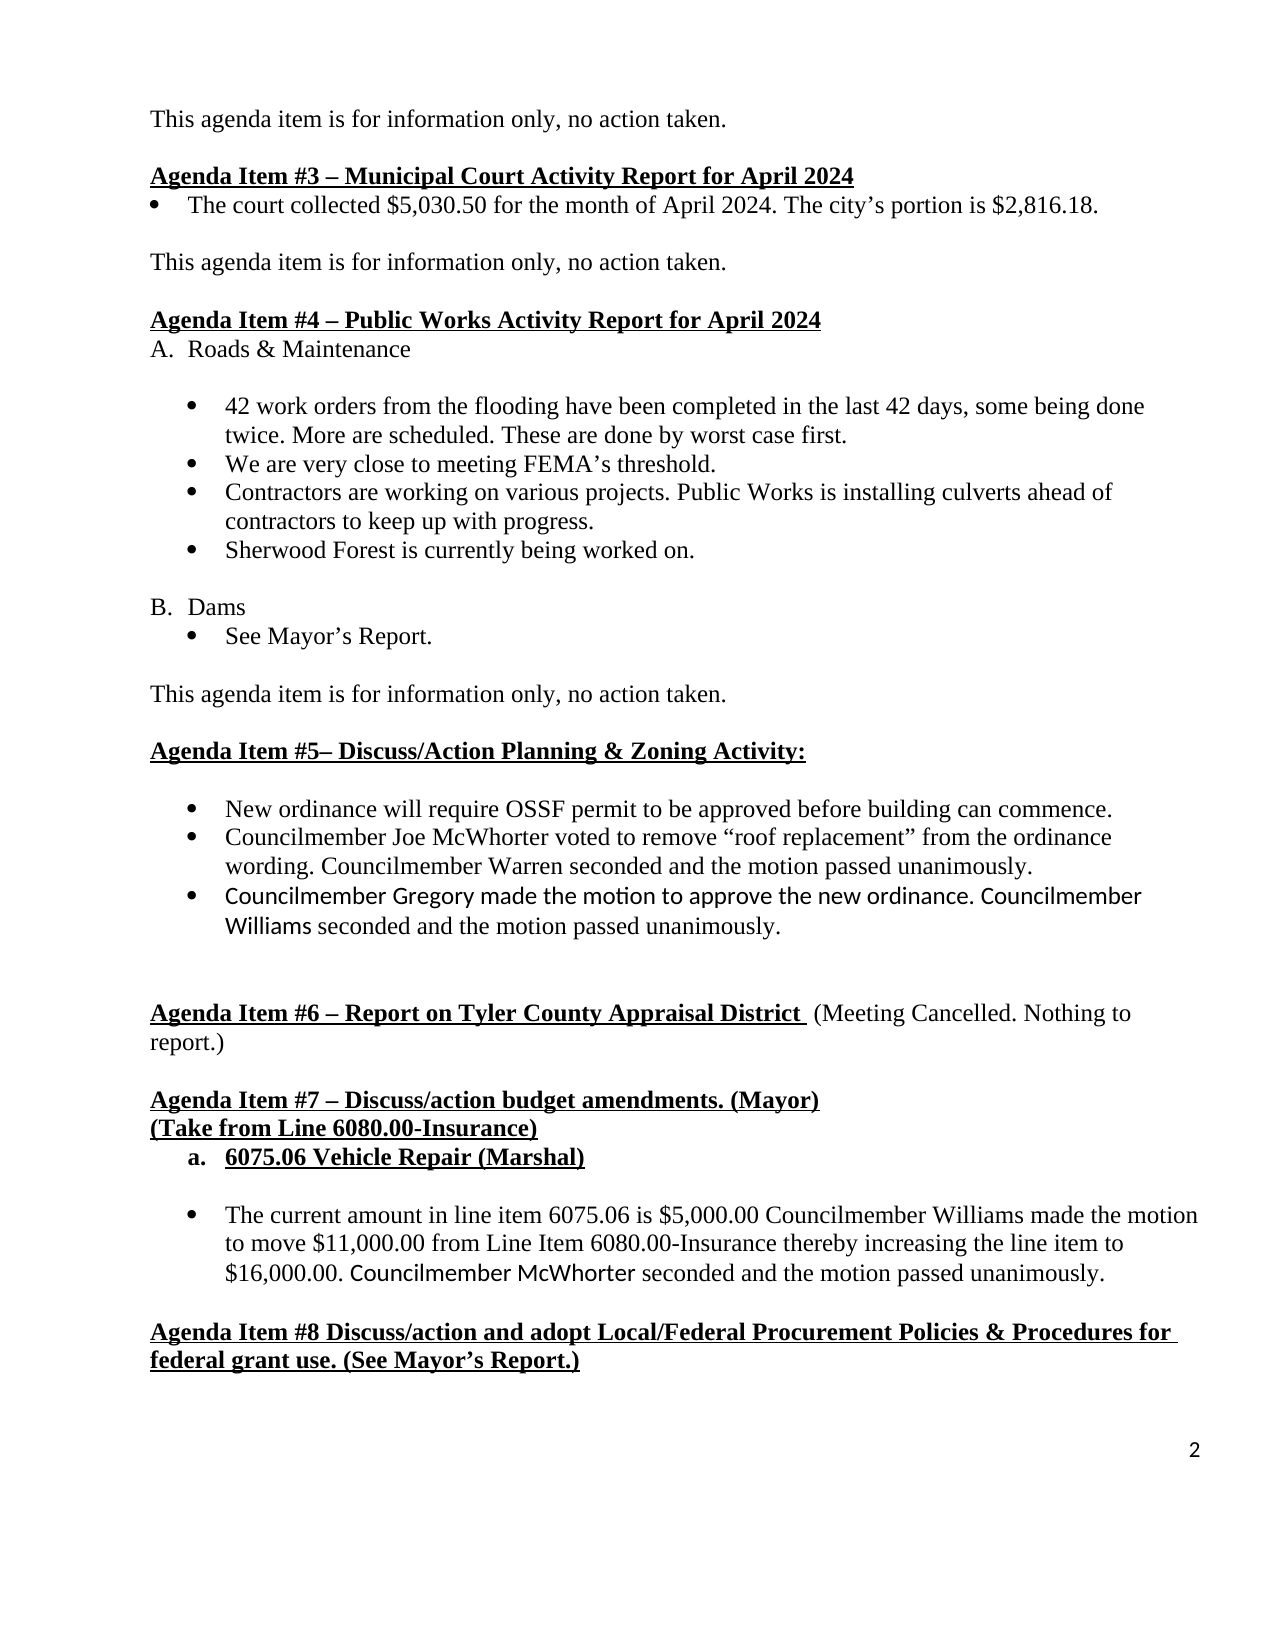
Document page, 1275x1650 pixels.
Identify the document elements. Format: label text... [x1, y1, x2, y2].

text This agenda item is for information only, no action taken. [150, 679, 1200, 707]
list Agenda Item #3 – Municipal Court Activity Report for April 2024 [150, 161, 1200, 190]
list See Mayor’s Report. [187, 621, 1200, 650]
list Agenda Item #5– Discuss/Action Planning & Zoning Activity: [150, 736, 1200, 765]
list Dams [150, 592, 1200, 621]
list Councilmember Joe McWhorter voted to remove “roof replacement” from the ordinance wording. Councilmember Warren seconded and the motion passed unanimously. [187, 822, 1200, 880]
text This agenda item is for information only, no action taken. [150, 104, 1200, 132]
list Contractors are working on various projects. Public Works is installing culverts ahead of contractors to keep up with progress. [187, 477, 1200, 535]
list Roads & Maintenance [150, 334, 1200, 362]
list Agenda Item #7 – Discuss/action budget amendments. (Mayor) [112, 1085, 1200, 1113]
list Agenda Item #6 – Report on Tyler County Appraisal District (Meeting Cancelled. Nothing to report.) [150, 998, 1200, 1056]
list We are very close to meeting FEMA’s threshold. [187, 449, 1200, 477]
text (Take from Line 6080.00-Insurance) [150, 1113, 1200, 1142]
list Sherwood Forest is currently being worked on. [187, 535, 1200, 564]
list Councilmember Gregory made the motion to approve the new ordinance. Councilmember Williams seconded and the motion passed unanimously. [187, 880, 1200, 941]
text Agenda Item #8 Discuss/action and adopt Local/Federal Procurement Policies & Procedures for federal grant use. (See Mayor’s Report.) [150, 1317, 1200, 1374]
list 42 work orders from the flooding have been completed in the last 42 days, some being done twice. More are scheduled. These are done by worst case first. [187, 391, 1200, 449]
list 6075.06 Vehicle Repair (Marshal) [187, 1142, 1200, 1171]
list The current amount in line item 6075.06 is $5,000.00 Councilmember Williams made the motion to move $11,000.00 from Line Item 6080.00-Insurance thereby increasing the line item to $16,000.00. Councilmember McWhorter seconded and the motion passed unanimously. [187, 1200, 1200, 1288]
list The court collected $5,030.50 for the month of April 2024. The city’s portion is $2,816.18. [150, 190, 1200, 219]
list New ordinance will require OSSF permit to be approved before building can commence. [187, 794, 1200, 822]
text This agenda item is for information only, no action taken. [150, 247, 1200, 276]
list Agenda Item #4 – Public Works Activity Report for April 2024 [150, 305, 1200, 334]
